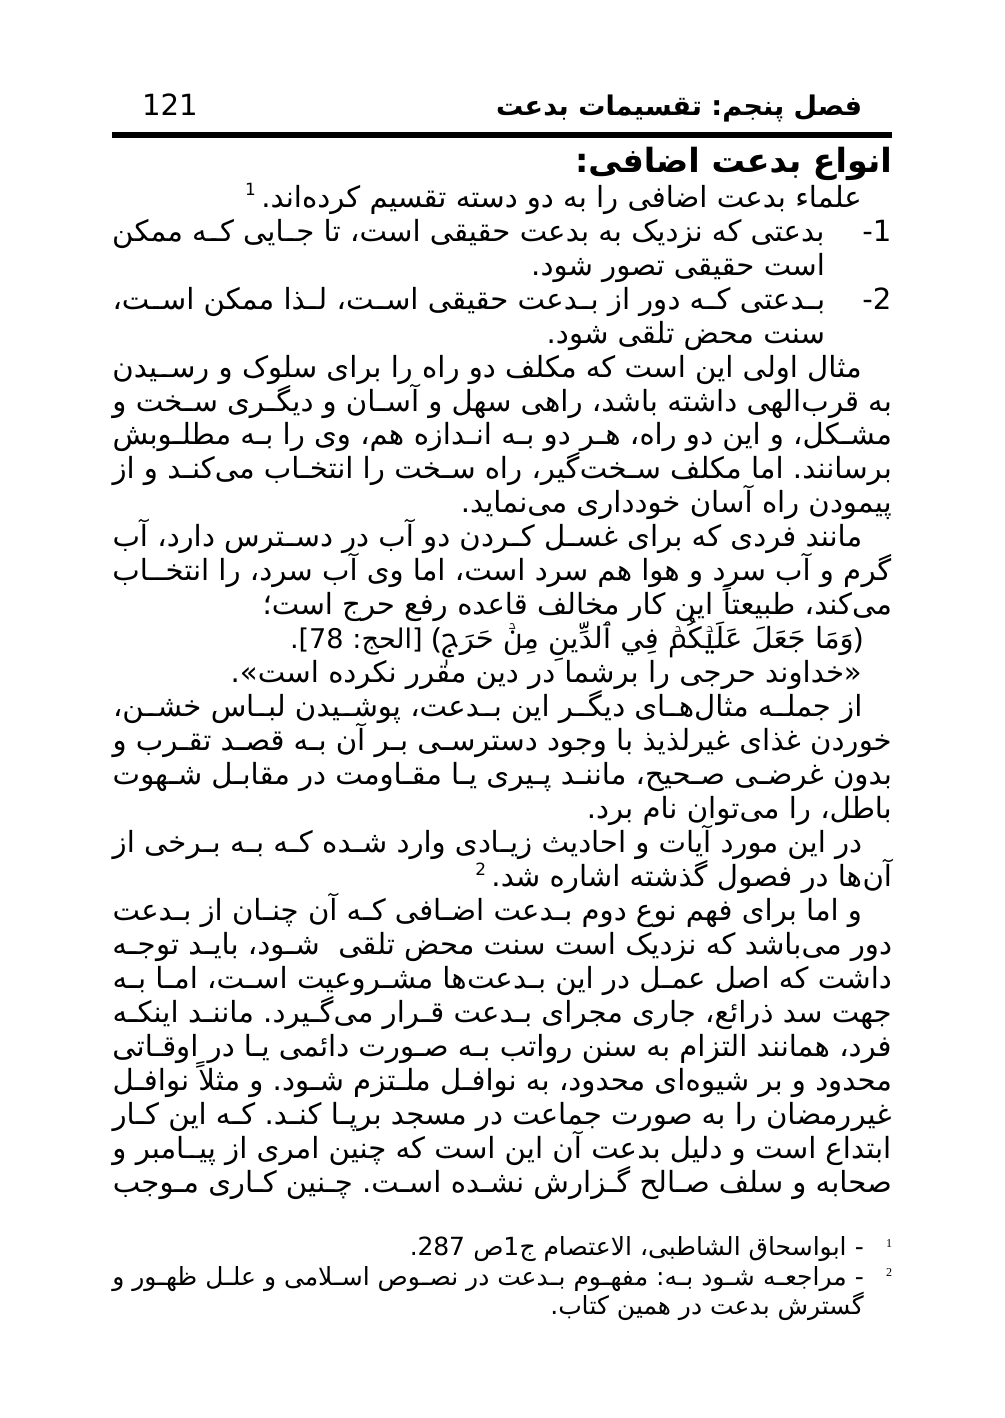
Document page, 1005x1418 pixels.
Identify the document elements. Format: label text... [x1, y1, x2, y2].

list بدعتی که نزدیک به بدعت حقیقی است، تا جایی که ممکن است حقیقی تصور شود. [112, 214, 862, 282]
text مانند فردی که برای غسل کردن دو آب در دسترس دارد، آب گرم و آب سرد و هوا هم سرد است، اما وی آب سرد، را انتخاب می‌کند، طبیعتاً این کار مخالف قاعده رفع حرج است؛ [112, 520, 892, 622]
text از جمله مثال‌های دیگر این بدعت، پوشیدن لباس خشن، خوردن غذای غیرلذیذ با وجود دسترسی بر آن به قصد تقرب و بدون غرضی صحیح، مانند پیری یا مقاومت در مقابل شهوت باطل، را می‌توان نام برد. [112, 689, 892, 825]
text «خداوند حرجی را برشما در دین مقرر نکرده است». [112, 656, 892, 689]
text مثال اولی این است که مکلف دو راه را برای سلوک و رسیدن به قرب‌الهی داشته باشد، راهی سهل و آسان و دیگری سخت و مشکل، و این دو راه، هر دو به اندازه هم، وی را به مطلوبش برسانند. اما مکلف سخت‌گیر، راه سخت را انتخاب می‌کند و از پیمودن راه آسان خودداری می‌نماید. [112, 350, 892, 520]
text علماء بدعت اضافی را به دو دسته تقسیم کرده‌اند. [112, 180, 892, 214]
text ﴿وَمَا جَعَلَ عَلَيۡكُمۡ فِي ٱلدِّينِ مِنۡ حَرَجٖ﴾ [الحج: 78]. [112, 622, 892, 656]
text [112, 893, 892, 1199]
text در این مورد آیات و احادیث زیادی وارد شده که به برخی از آن‌ها در فصول گذشته اشاره شد. [112, 825, 892, 893]
text انواع بدعت اضافی: [112, 141, 892, 180]
list بدعتی که دور از بدعت حقیقی است، لذا ممکن است، سنت محض تلقی شود. [112, 282, 862, 350]
